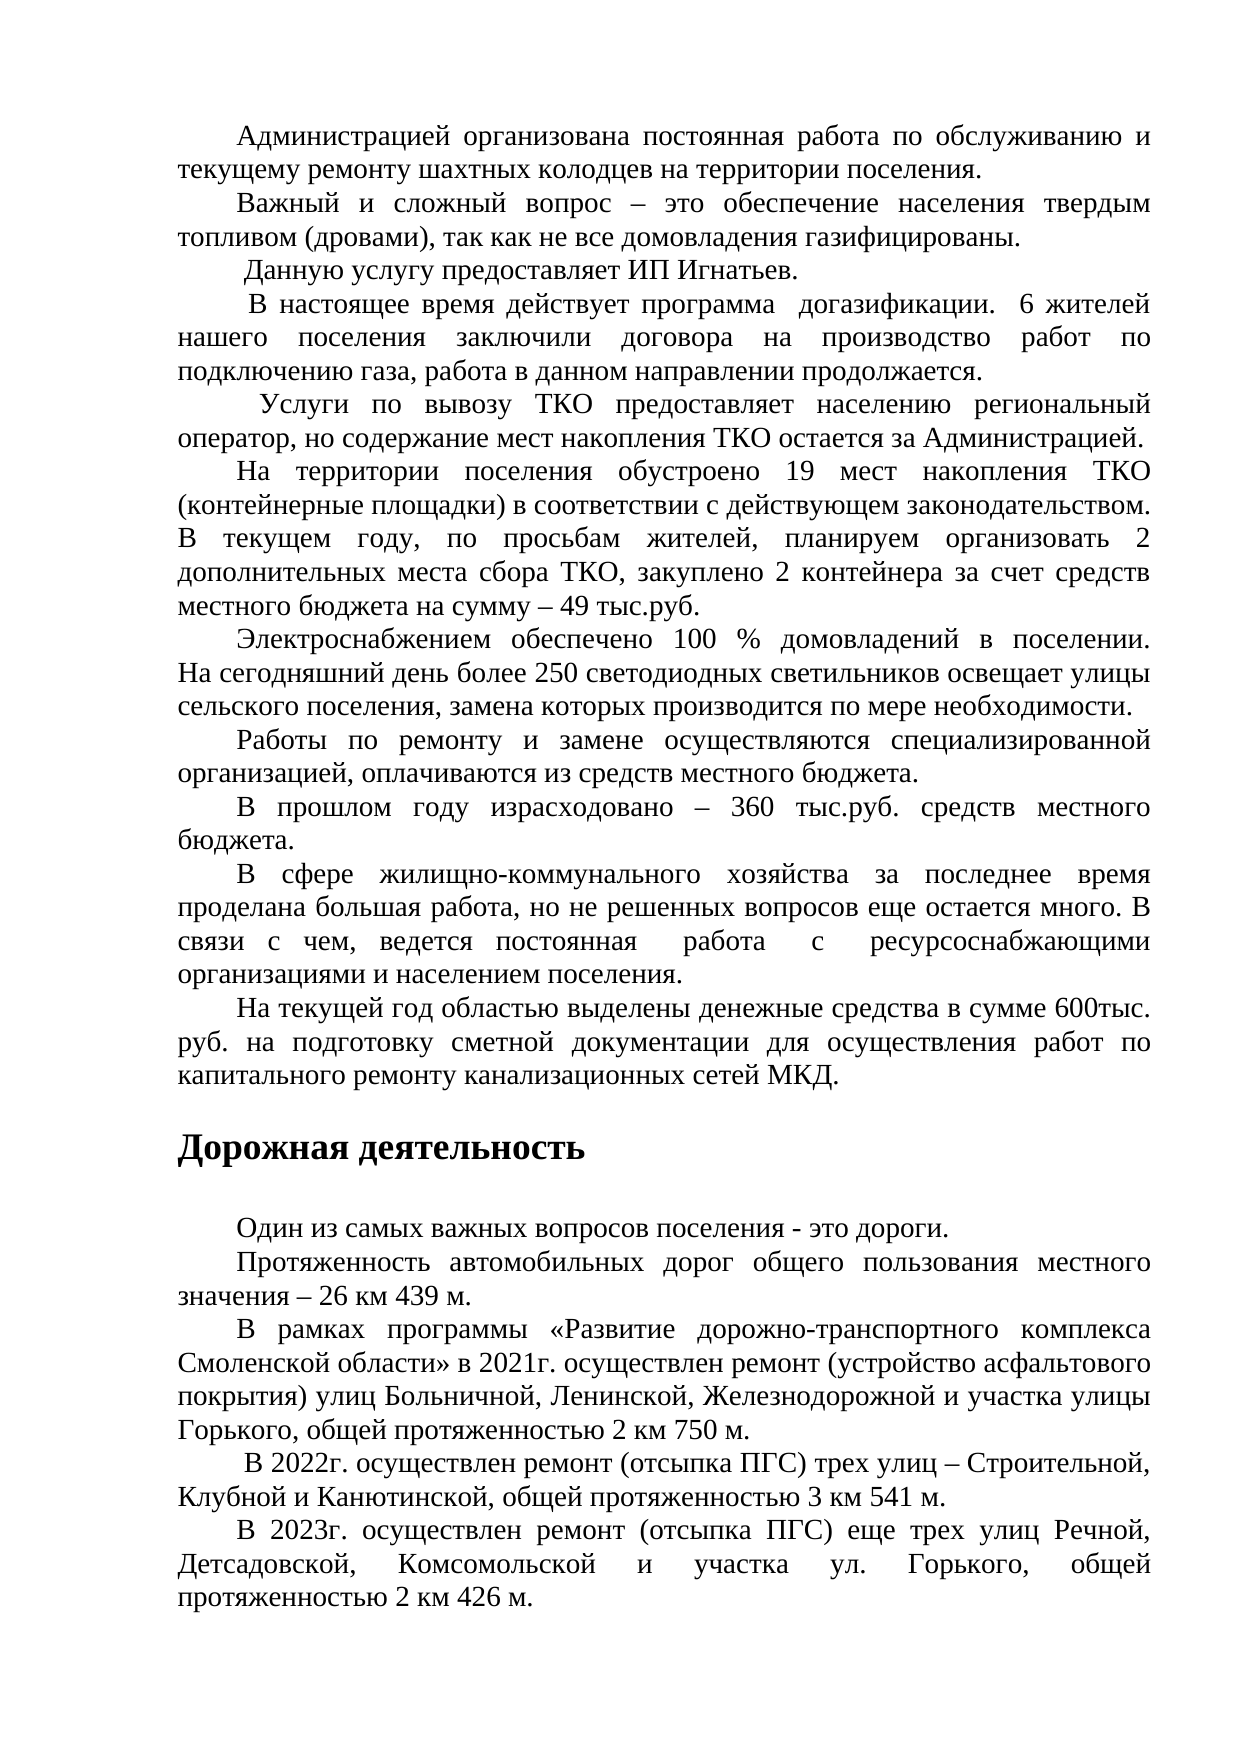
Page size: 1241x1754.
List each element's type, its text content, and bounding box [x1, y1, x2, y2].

text В 2022г. осуществлен ремонт (отсыпка ПГС) трех улиц – Строительной, Клубной и Канютинской, общей протяженностью 3 км 541 м. [177, 1445, 1152, 1512]
text В рамках программы «Развитие дорожно-транспортного комплекса Смоленской области» в 2021г. осуществлен ремонт (устройство асфальтового покрытия) улиц Больничной, Ленинской, Железнодорожной и участка улицы Горького, общей протяженностью 2 км 750 м. [177, 1311, 1152, 1445]
text Администрацией организована постоянная работа по обслуживанию и текущему ремонту шахтных колодцев на территории поселения. [177, 118, 1152, 185]
text Дорожная деятельность [177, 1091, 1152, 1167]
text Важный и сложный вопрос – это обеспечение населения твердым топливом (дровами), так как не все домовладения газифицированы. [177, 185, 1152, 252]
text Один из самых важных вопросов поселения - это дороги. [177, 1211, 1152, 1244]
text Электроснабжением обеспечено 100 % домовладений в поселении. На сегодняшний день более 250 светодиодных светильников освещает улицы сельского поселения, замена которых производится по мере необходимости. [177, 621, 1152, 722]
text В сфере жилищно-коммунального хозяйства за последнее время проделана большая работа, но не решенных вопросов еще остается много. В связи с чем, ведется постоянная работа с ресурсоснабжающими организациями и населением поселения. [177, 856, 1152, 990]
text В 2023г. осуществлен ремонт (отсыпка ПГС) еще трех улиц Речной, Детсадовской, Комсомольской и участка ул. Горького, общей протяженностью 2 км 426 м. [177, 1512, 1152, 1613]
text Работы по ремонту и замене осуществляются специализированной организацией, оплачиваются из средств местного бюджета. [177, 722, 1152, 789]
text Протяженность автомобильных дорог общего пользования местного значения – 26 км 439 м. [177, 1244, 1152, 1311]
text Услуги по вывозу ТКО предоставляет населению региональный оператор, но содержание мест накопления ТКО остается за Администрацией. [177, 386, 1152, 453]
text Данную услугу предоставляет ИП Игнатьев. [177, 252, 1152, 286]
text В настоящее время действует программа догазификации. 6 жителей нашего поселения заключили договора на производство работ по подключению газа, работа в данном направлении продолжается. [177, 286, 1152, 386]
text На текущей год областью выделены денежные средства в сумме 600тыс. руб. на подготовку сметной документации для осуществления работ по капитального ремонту канализационных сетей МКД. [177, 990, 1152, 1091]
text В прошлом году израсходовано – 360 тыс.руб. средств местного бюджета. [177, 789, 1152, 856]
text На территории поселения обустроено 19 мест накопления ТКО (контейнерные площадки) в соответствии с действующем законодательством. В текущем году, по просьбам жителей, планируем организовать 2 дополнительных места сбора ТКО, закуплено 2 контейнера за счет средств местного бюджета на сумму – 49 тыс.руб. [177, 453, 1152, 621]
